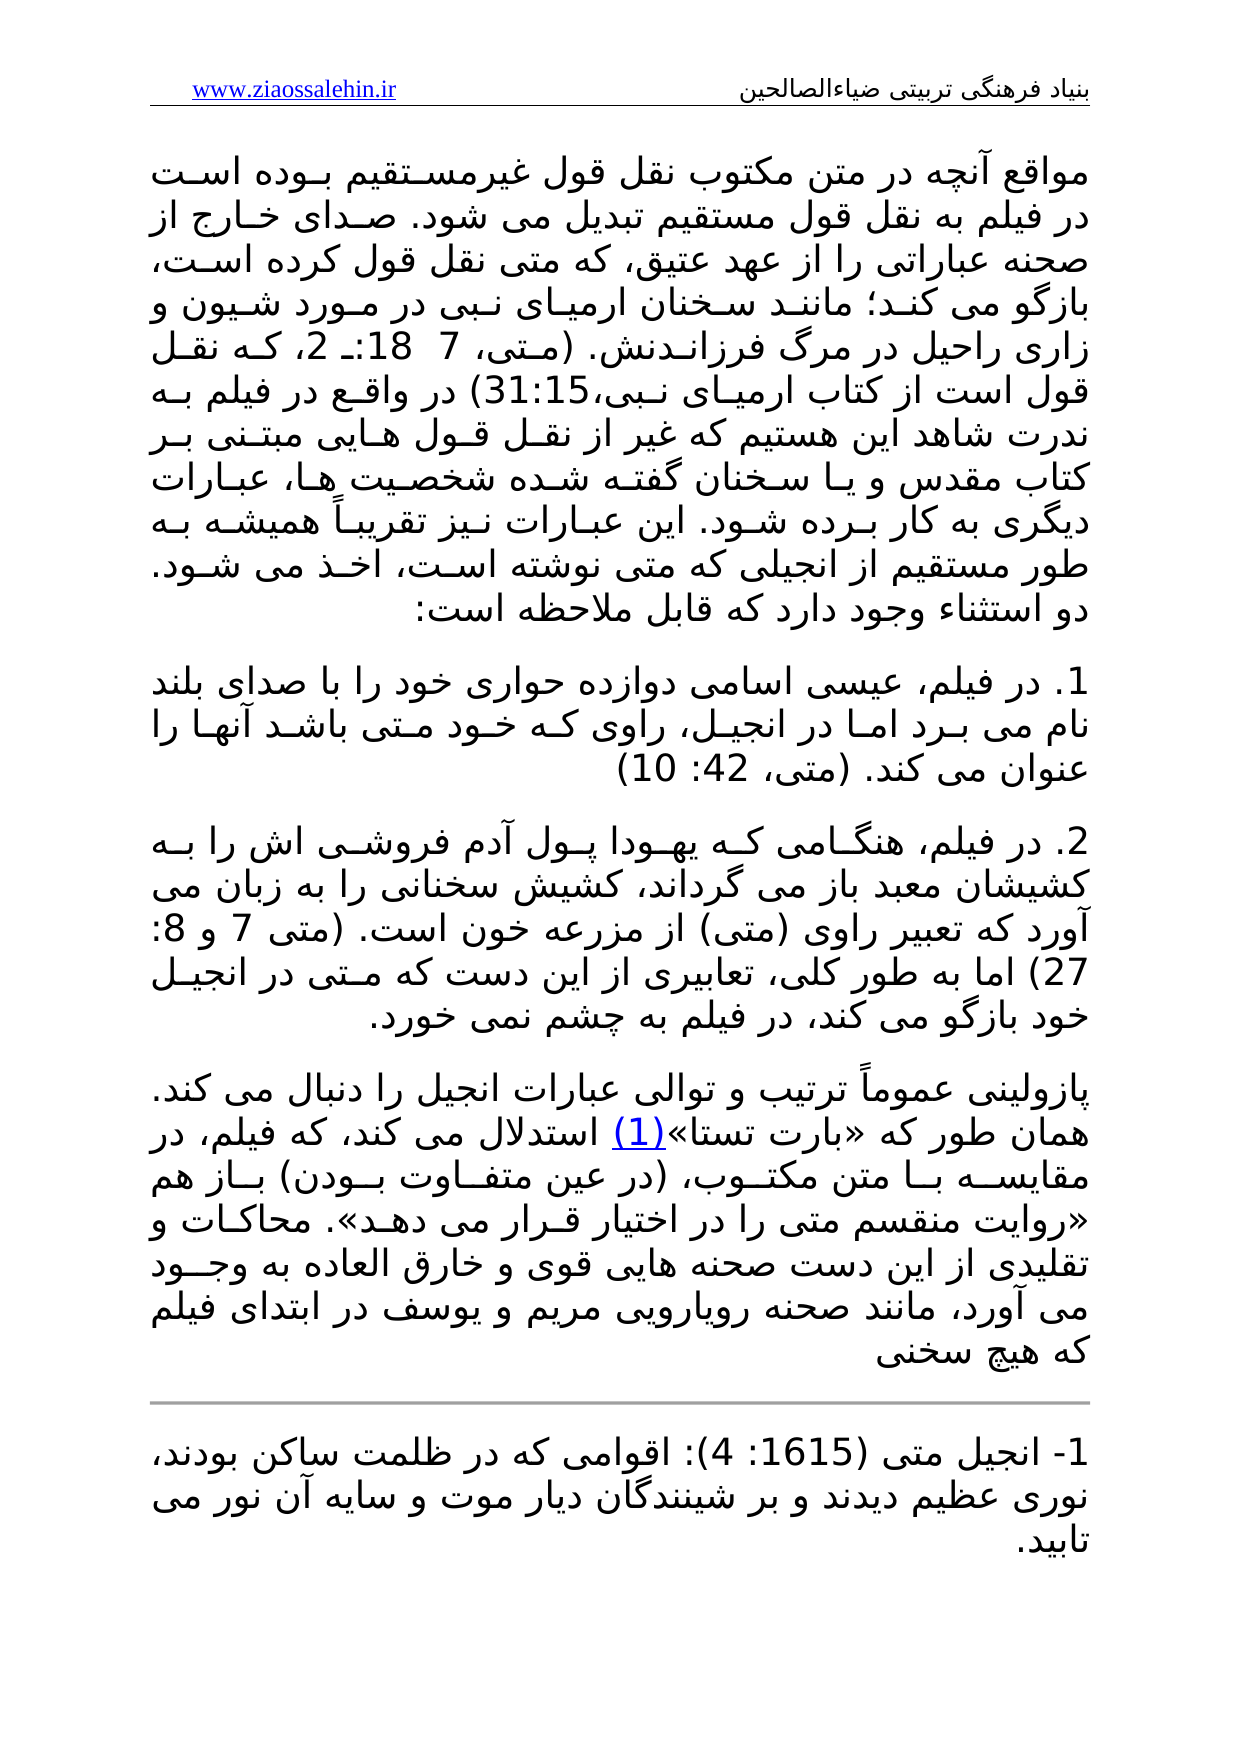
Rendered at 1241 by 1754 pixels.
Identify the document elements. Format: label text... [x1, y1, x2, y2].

text 1. در فیلم، عیسی اسامی دوازده حواری خود را با صدای بلند نام می برد اما در انجیل، راوی که خود متی باشد آنها را عنوان می کند. (متی، 42: 10) [150, 659, 1090, 790]
text 1- انجیل متی (1615: 4): اقوامی که در ظلمت ساکن بودند، نوری عظیم دیدند و بر شینندگان دیار موت و سایه آن نور می تابید. [150, 1430, 1090, 1561]
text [150, 150, 1090, 630]
text 2. در فیلم، هنگامی که یهودا پول آدم فروشی اش را به کشیشان معبد باز می گرداند، کشیش سخنانی را به زبان می آورد که تعبیر راوی (متی) از مزرعه خون است. (متی 7 و 8: 27) اما به طور کلی، تعابیری از این دست که متی در انجیل خود بازگو می کند، در فیلم به چشم نمی خورد. [150, 819, 1090, 1038]
text پازولینی عموماً ترتیب و توالی عبارات انجیل را دنبال می کند. همان طور که «بارت تستا»(1) استدلال می کند، که فیلم، در مقایسه با متن مکتوب، (در عین متفاوت بودن) باز هم «روایت منقسم متی را در اختیار قرار می دهد». محاکات و تقلیدی از این دست صحنه هایی قوی و خارق العاده به وجود می آورد، مانند صحنه رویارویی مریم و یوسف در ابتدای فیلم که هیچ سخنی [150, 1067, 1090, 1372]
